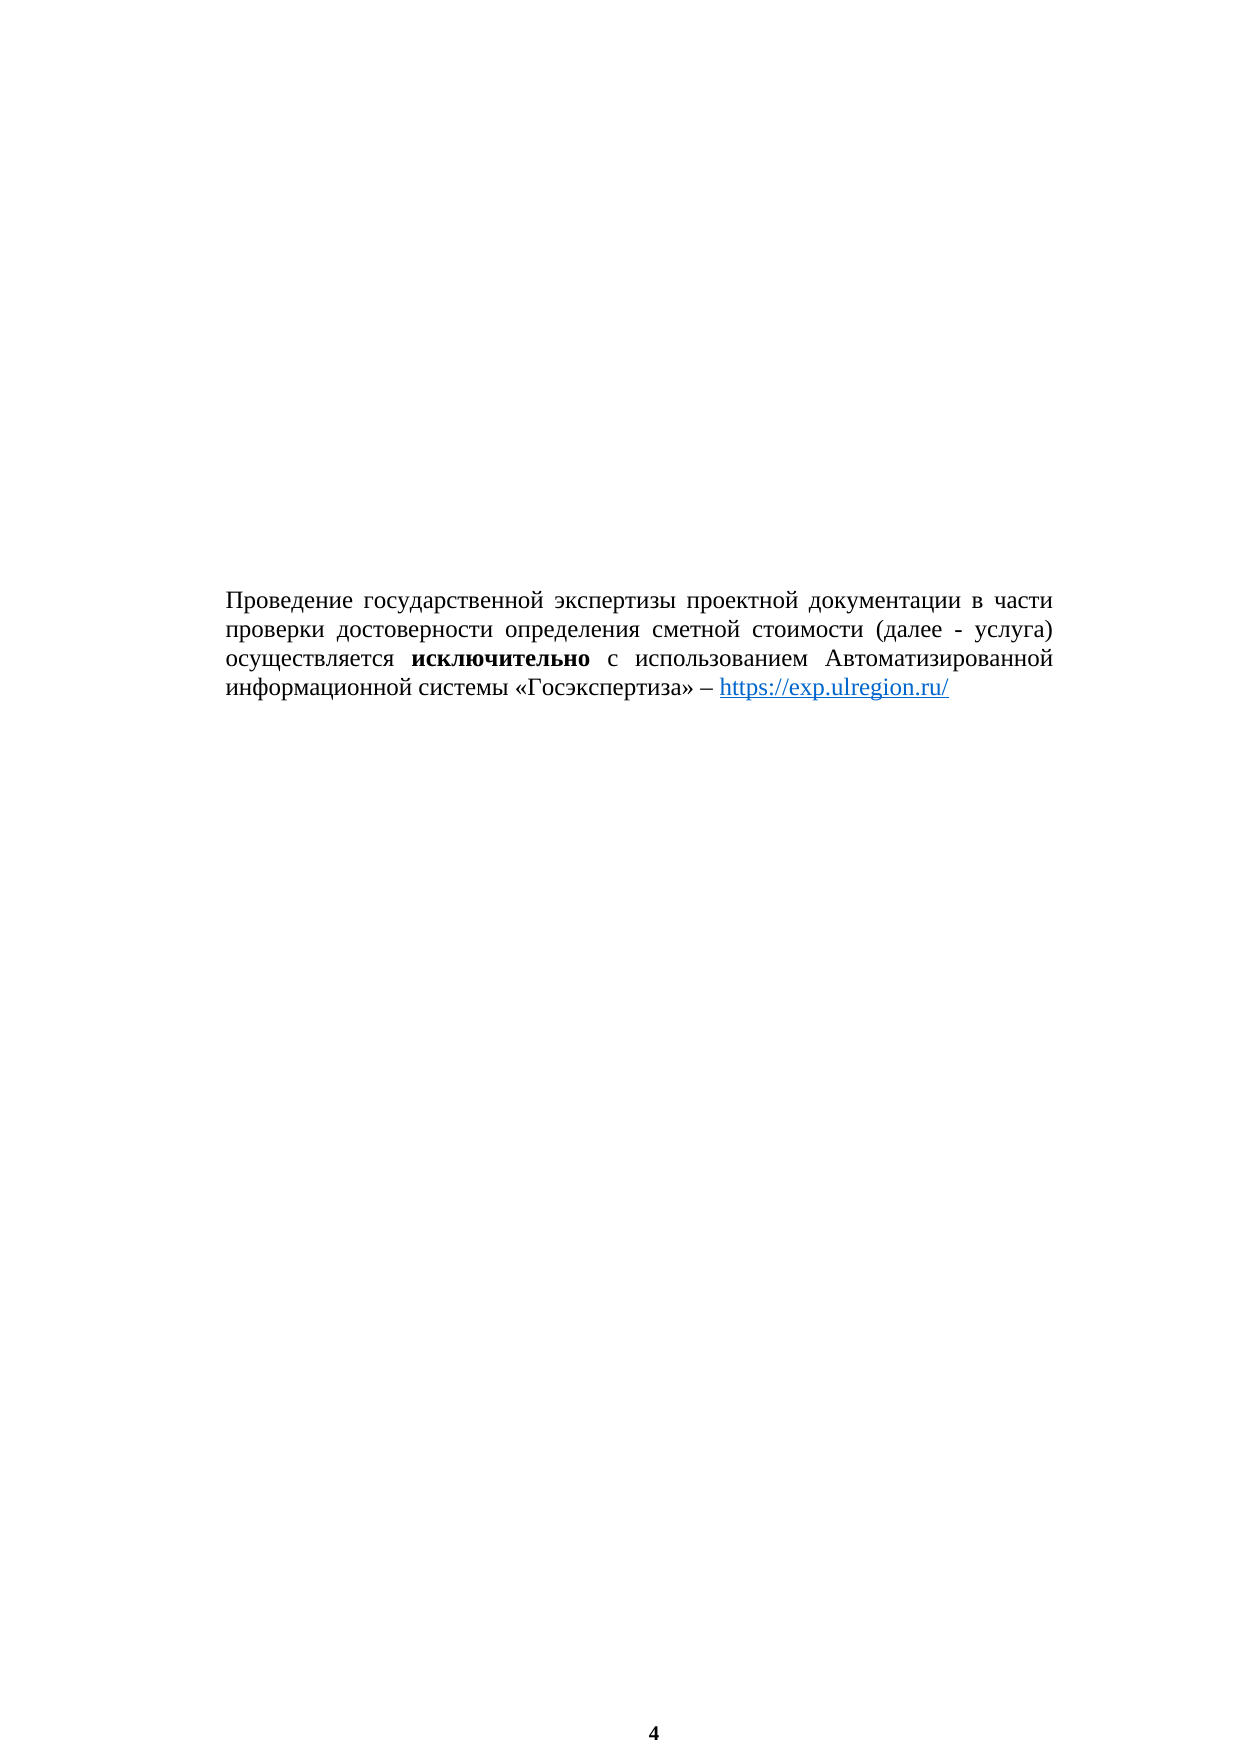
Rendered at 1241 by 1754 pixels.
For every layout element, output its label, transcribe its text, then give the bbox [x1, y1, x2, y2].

text Проведение государственной экспертизы проектной документации в части проверки достоверности определения сметной стоимости (далее - услуга) осуществляется исключительно с использованием Автоматизированной информационной системы «Госэкспертиза» – https://exp.ulregion.ru/ [225, 585, 1053, 701]
